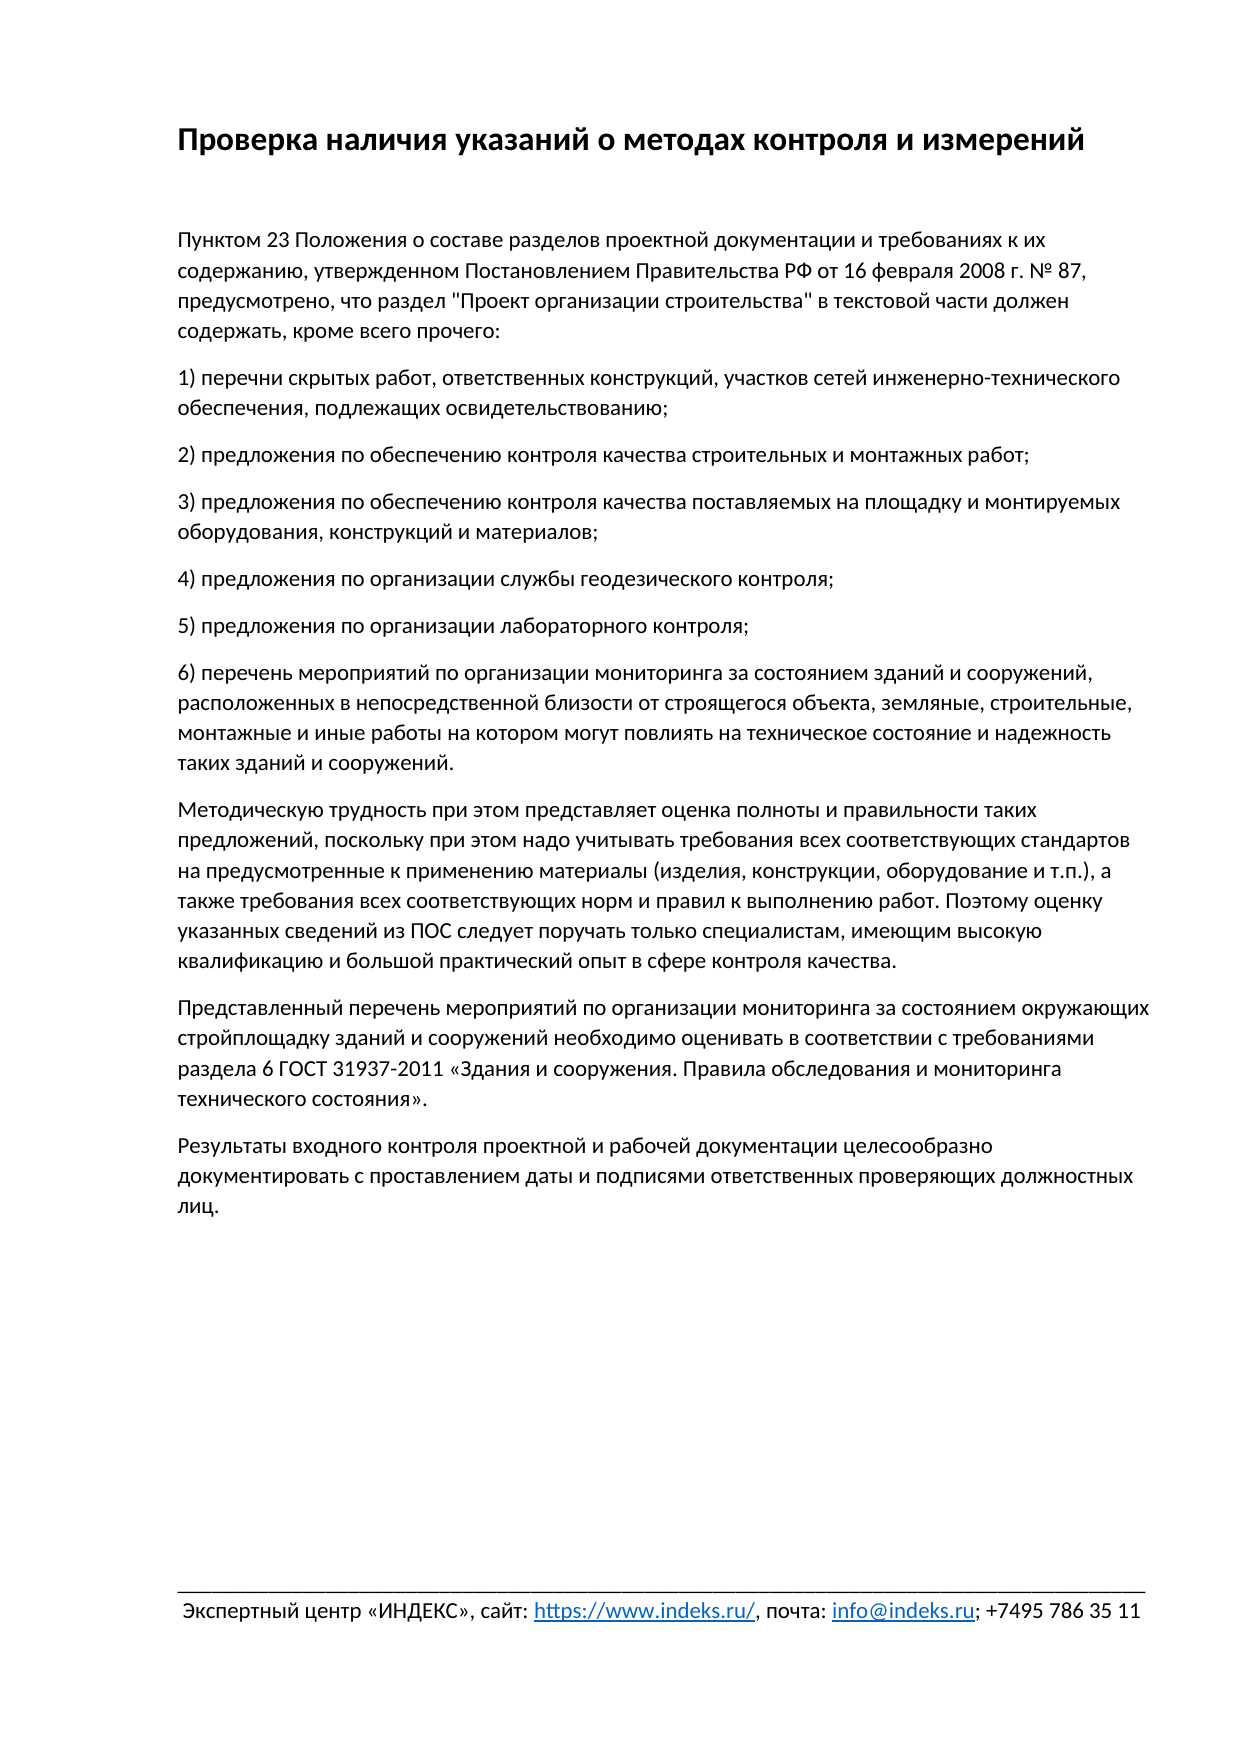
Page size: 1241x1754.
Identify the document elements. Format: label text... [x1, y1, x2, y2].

text Методическую трудность при этом представляет оценка полноты и правильности таких предложений, поскольку при этом надо учитывать требования всех соответствующих стандартов на предусмотренные к применению материалы (изделия, конструкции, оборудование и т.п.), а также требования всех соответствующих норм и правил к выполнению работ. Поэтому оценку указанных сведений из ПОС следует поручать только специалистам, имеющим высокую квалификацию и большой практический опыт в сфере контроля качества. [177, 795, 1152, 974]
text 4) предложения по организации службы геодезического контроля; [177, 564, 1152, 592]
text 2) предложения по обеспечению контроля качества строительных и монтажных работ; [177, 440, 1152, 468]
text Представленный перечень мероприятий по организации мониторинга за состоянием окружающих стройплощадку зданий и сооружений необходимо оценивать в соответствии с требованиями раздела 6 ГОСТ 31937-2011 «Здания и сооружения. Правила обследования и мониторинга технического состояния». [177, 993, 1152, 1112]
text 5) предложения по организации лабораторного контроля; [177, 611, 1152, 639]
text 1) перечни скрытых работ, ответственных конструкций, участков сетей инженерно-технического обеспечения, подлежащих освидетельствованию; [177, 363, 1152, 421]
text Пунктом 23 Положения о составе разделов проектной документации и требованиях к их содержанию, утвержденном Постановлением Правительства РФ от 16 февраля 2008 г. № 87, предусмотрено, что раздел "Проект организации строительства" в текстовой части должен содержать, кроме всего прочего: [177, 226, 1152, 344]
text Результаты входного контроля проектной и рабочей документации целесообразно документировать с проставлением даты и подписями ответственных проверяющих должностных лиц. [177, 1131, 1152, 1249]
text 3) предложения по обеспечению контроля качества поставляемых на площадку и монтируемых оборудования, конструкций и материалов; [177, 487, 1152, 545]
text Проверка наличия указаний о методах контроля и измерений [177, 118, 1152, 159]
text 6) перечень мероприятий по организации мониторинга за состоянием зданий и сооружений, расположенных в непосредственной близости от строящегося объекта, земляные, строительные, монтажные и иные работы на котором могут повлиять на техническое состояние и надежность таких зданий и сооружений. [177, 658, 1152, 777]
